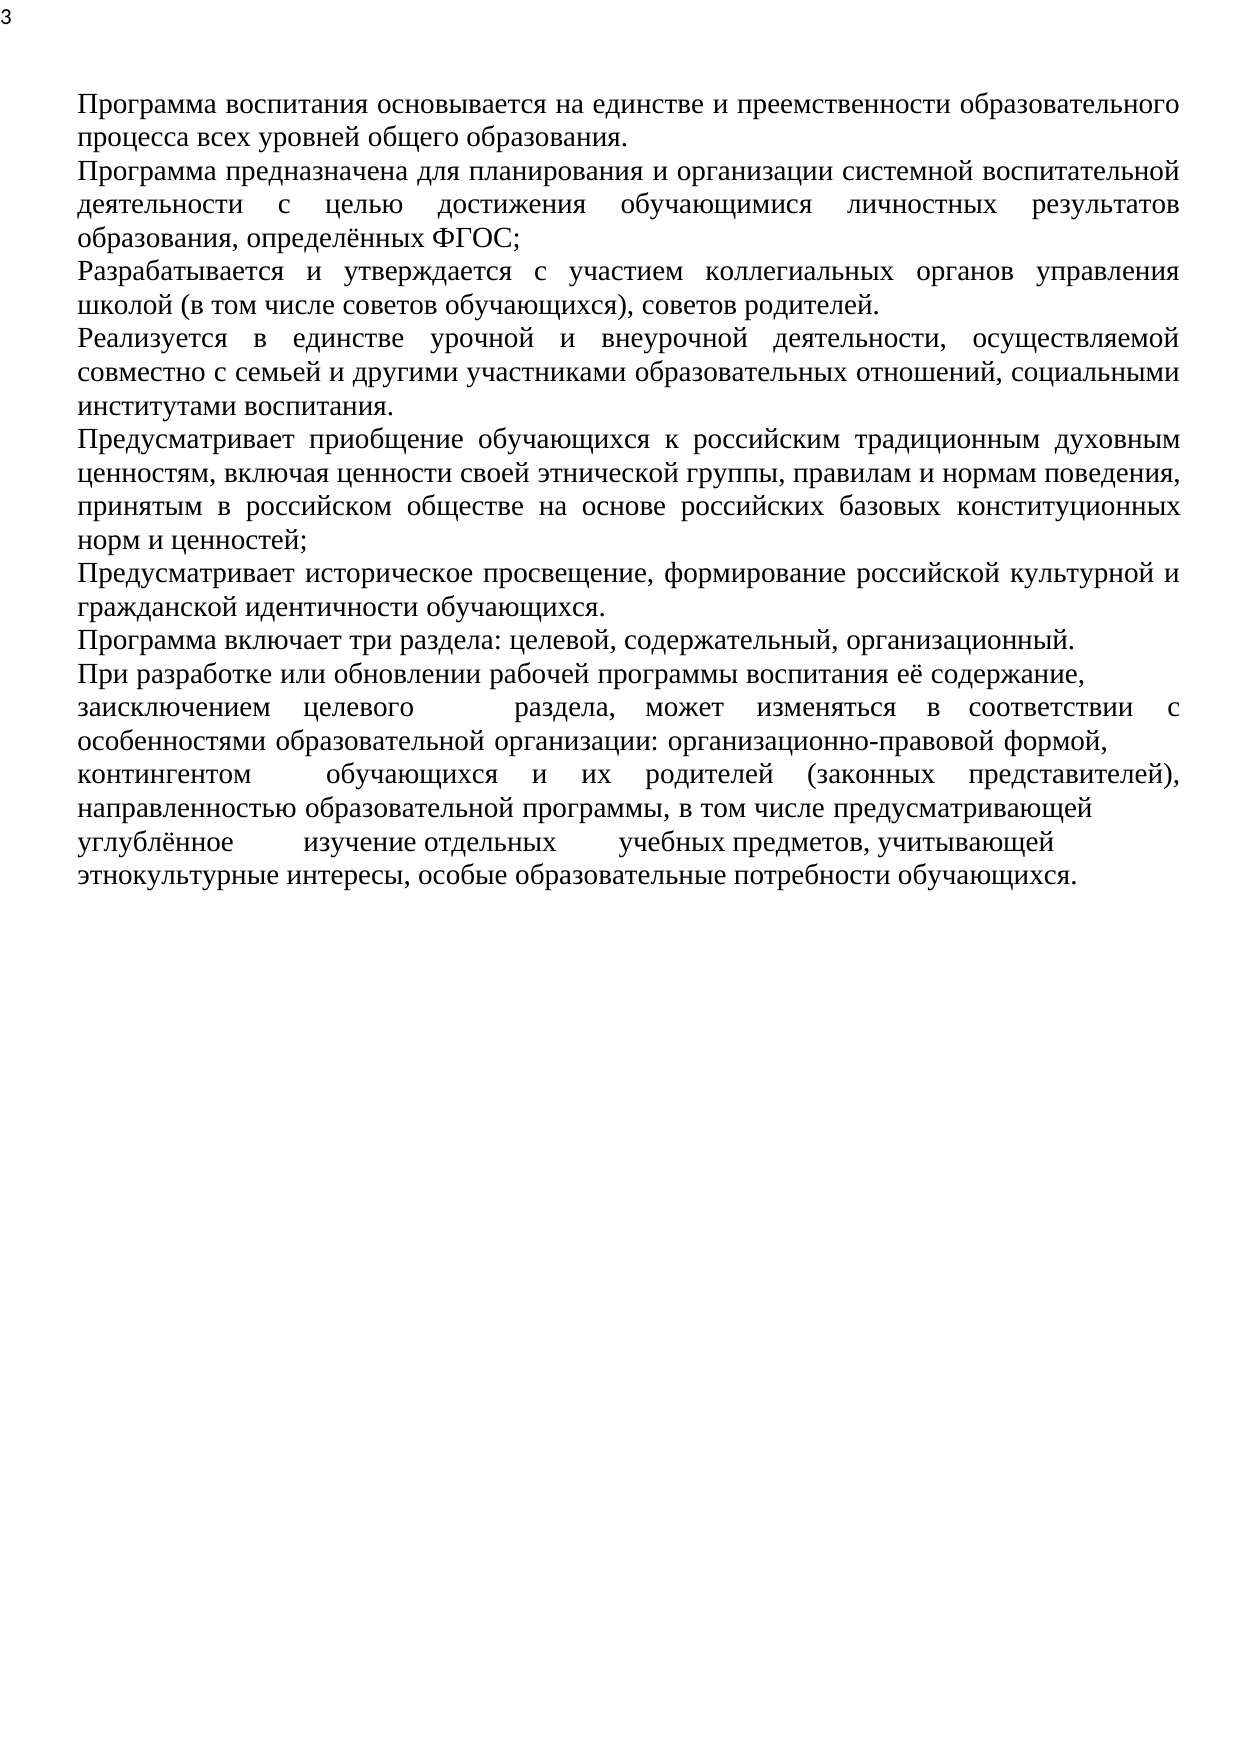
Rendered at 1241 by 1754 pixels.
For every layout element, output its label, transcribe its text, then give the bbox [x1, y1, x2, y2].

text Разрабатывается и утверждается с участием коллегиальных органов управления школой (в том числе советов обучающихся), советов родителей. [77, 253, 1180, 321]
text При разработке или обновлении рабочей программы воспитания её содержание, заисключением целевого раздела, может изменяться в соответствии с особенностями образовательной организации: организационно-правовой формой, контингентом обучающихся и их родителей (законных представителей), направленностью образовательной программы, в том числе предусматривающей углублённое изучение отдельных учебных предметов, учитывающей этнокультурные интересы, особые образовательные потребности обучающихся. [77, 656, 1181, 891]
text Реализуется в единстве урочной и внеурочной деятельности, осуществляемой совместно с семьей и другими участниками образовательных отношений, социальными институтами воспитания. [77, 321, 1180, 421]
text Программа воспитания основывается на единстве и преемственности образовательного процесса всех уровней общего образования. [77, 86, 1180, 153]
text Предусматривает приобщение обучающихся к российским традиционным духовным ценностям, включая ценности своей этнической группы, правилам и нормам поведения, принятым в российском обществе на основе российских базовых конституционных норм и ценностей; [77, 421, 1181, 555]
text Программа предназначена для планирования и организации системной воспитательной деятельности с целью достижения обучающимися личностных результатов образования, определённых ФГОС; [77, 153, 1180, 253]
text Предусматривает историческое просвещение, формирование российской культурной и гражданской идентичности обучающихся. [77, 555, 1179, 622]
text Программа включает три раздела: целевой, содержательный, организационный. [77, 622, 1180, 656]
